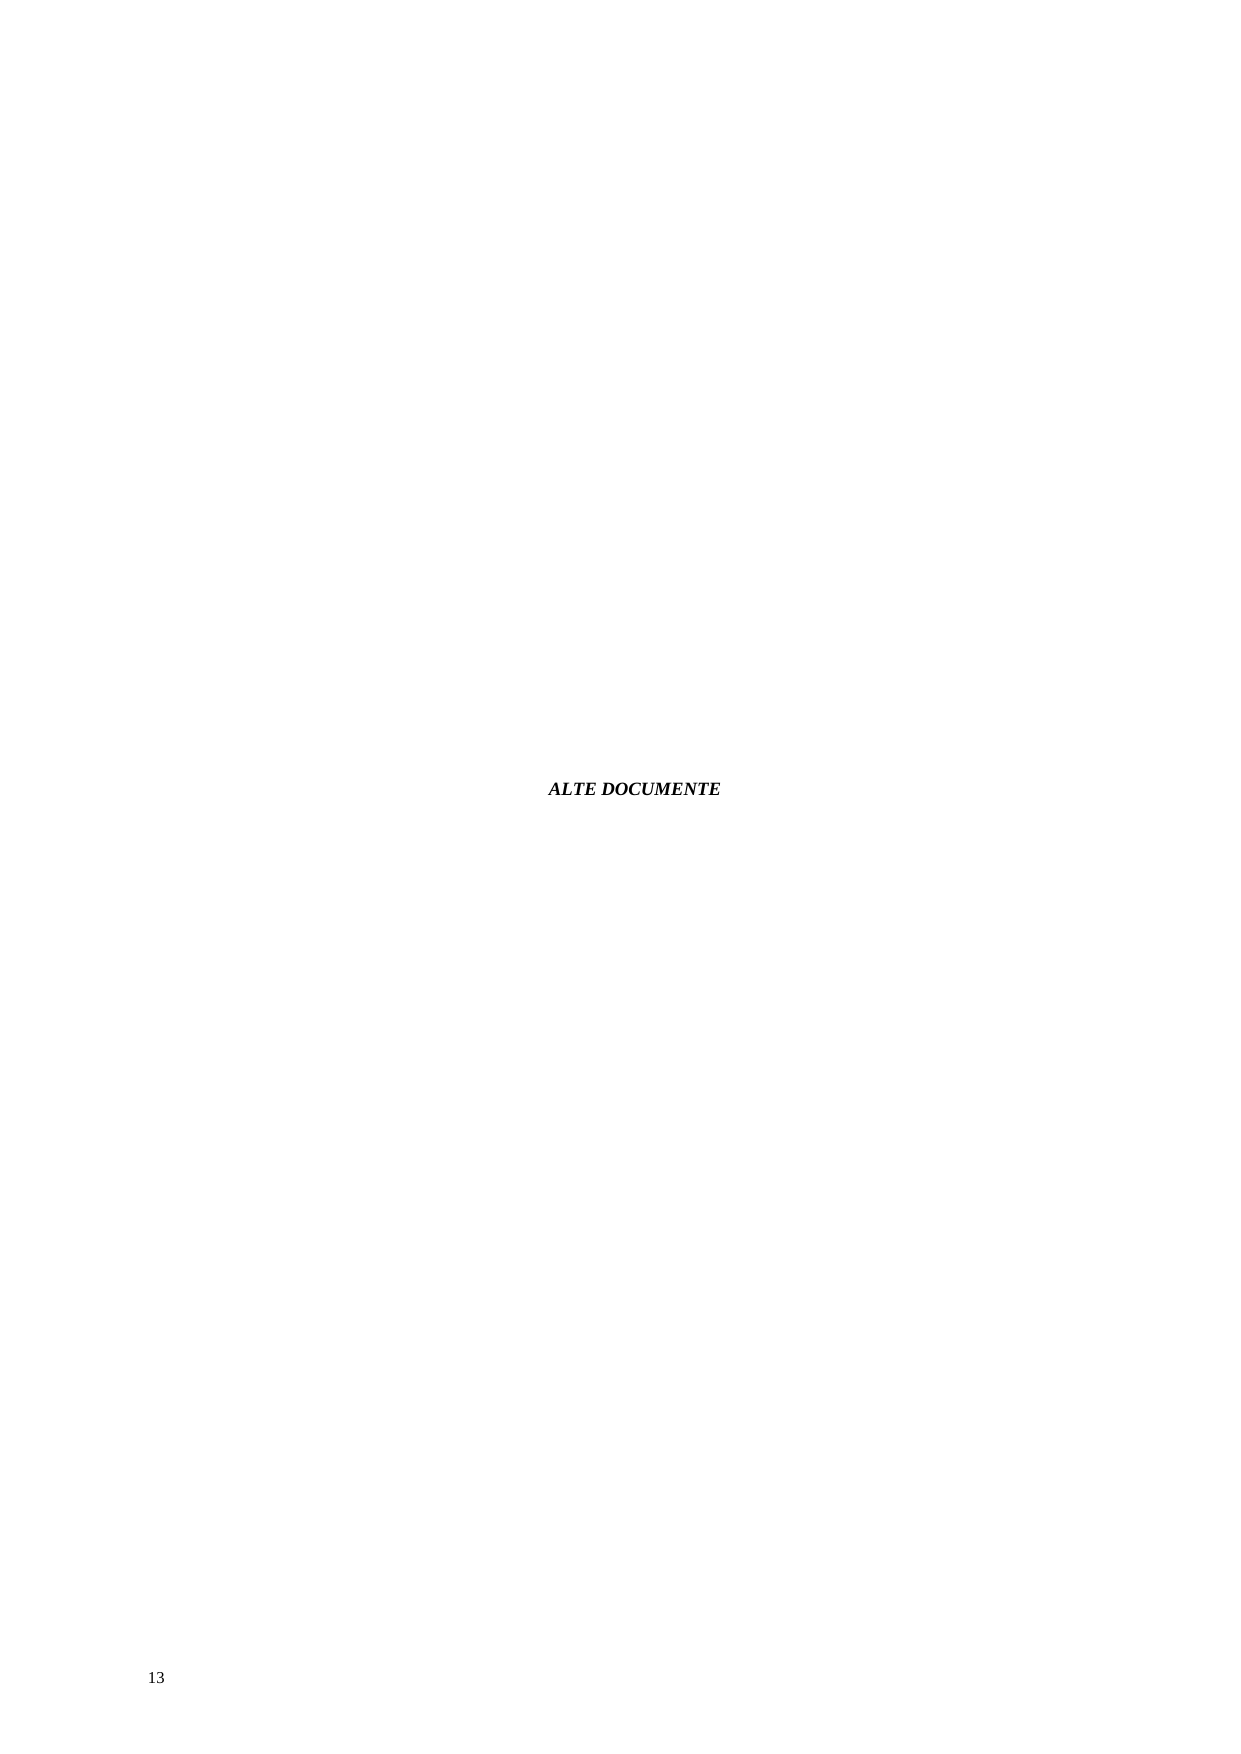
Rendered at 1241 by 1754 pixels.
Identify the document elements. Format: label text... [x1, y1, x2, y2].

text ALTE DOCUMENTE [148, 778, 1122, 799]
